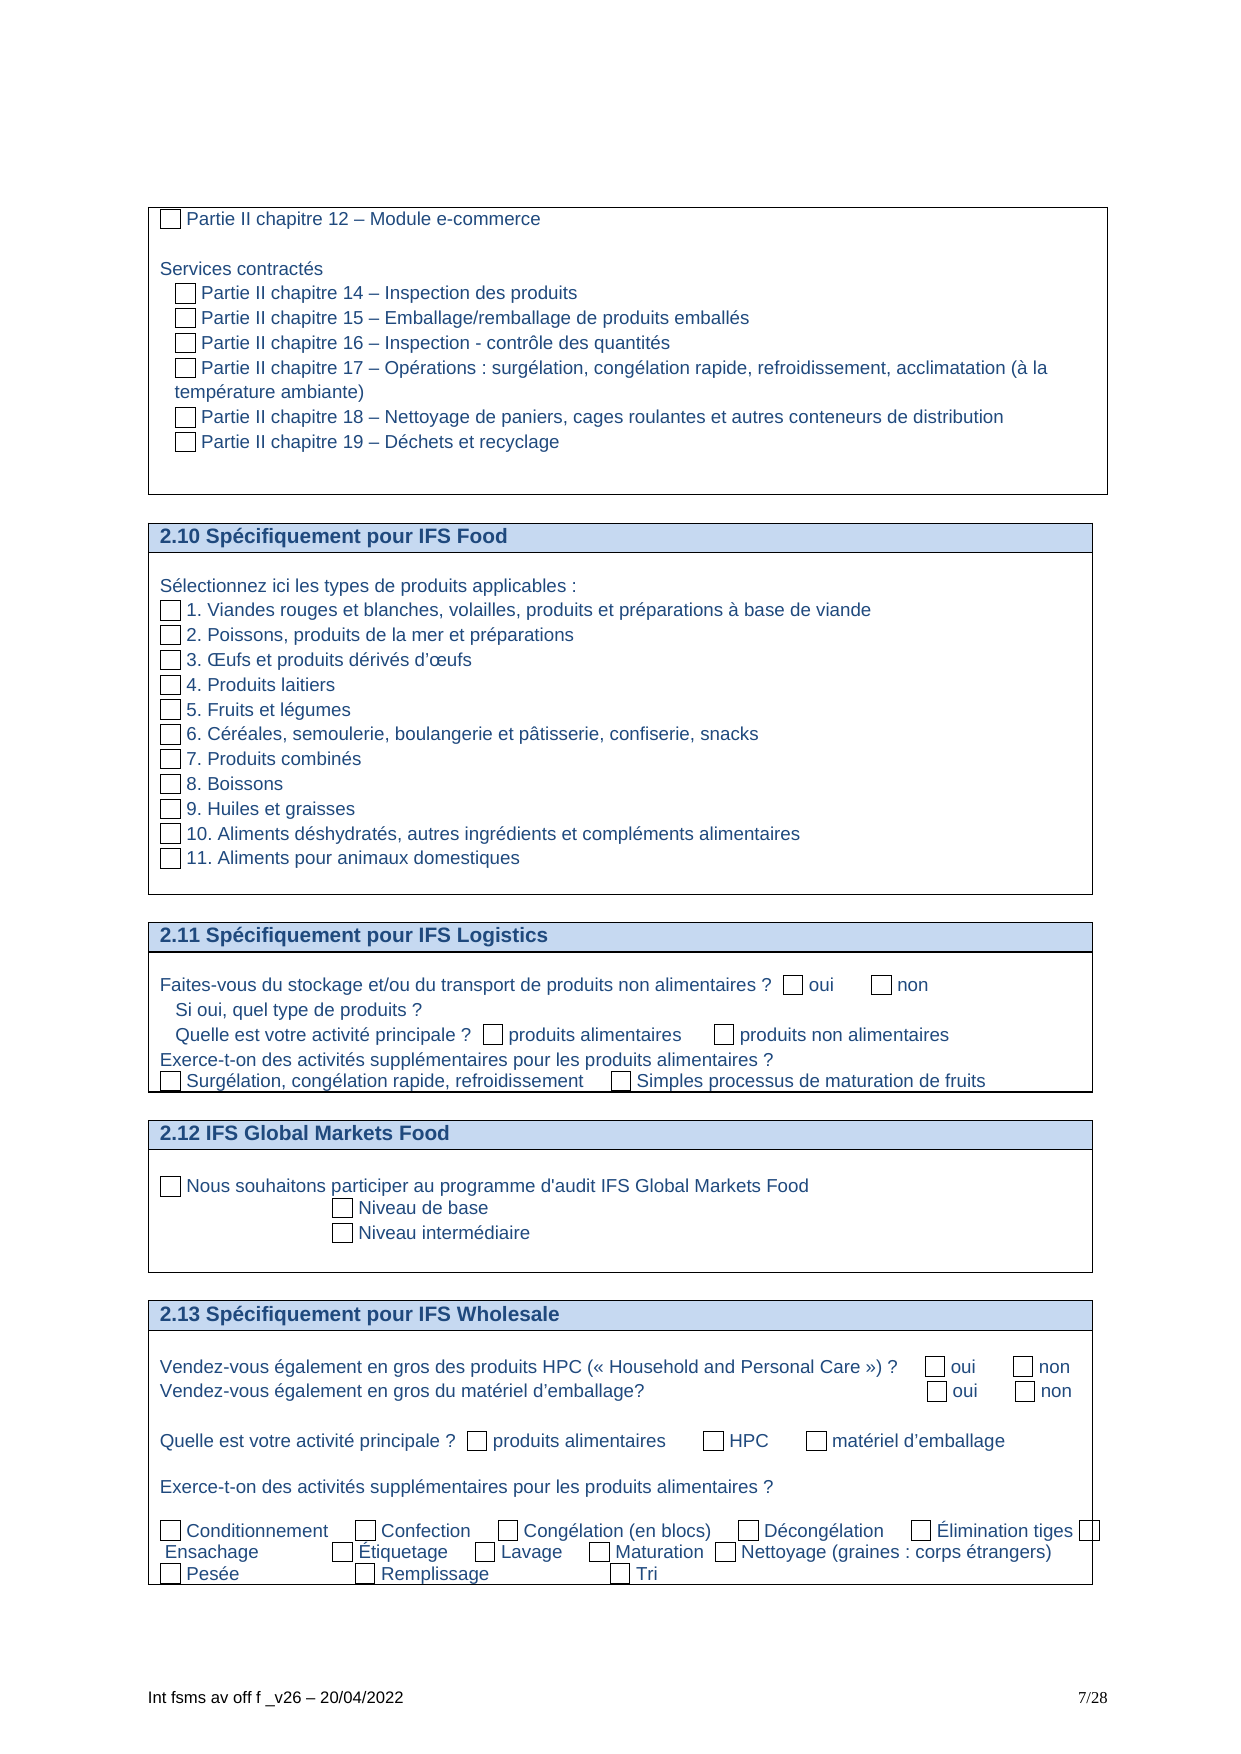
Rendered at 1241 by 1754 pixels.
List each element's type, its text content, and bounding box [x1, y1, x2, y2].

table_header 2.10 Spécifiquement pour IFS Food [149, 524, 1092, 552]
table_header 2.12 IFS Global Markets Food [149, 1121, 1092, 1149]
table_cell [149, 1331, 1092, 1584]
table_cell Nous souhaitons participer au programme d'audit IFS Global Markets Food Niveau de base Niveau intermédiaire [149, 1150, 1092, 1272]
table_header 2.11 Spécifiquement pour IFS Logistics [149, 923, 1092, 951]
table_header 2.13 Spécifiquement pour IFS Wholesale [149, 1301, 1092, 1330]
table_cell Sélectionnez ici les types de produits applicables : 1. Viandes rouges et blanches, volailles, produits et préparations à base de viande 2. Poissons, produits de la mer et préparations 3. Œufs et produits dérivés d’œufs 4. Produits laitiers 5. Fruits et légumes 6. Céréales, semoulerie, boulangerie et pâtisserie, confiserie, snacks 7. Produits combinés 8. Boissons 9. Huiles et graisses 10. Aliments déshydratés, autres ingrédients et compléments alimentaires 11. Aliments pour animaux domestiques [149, 553, 1092, 893]
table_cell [149, 208, 1107, 494]
table_cell Faites-vous du stockage et/ou du transport de produits non alimentaires ? oui non Si oui, quel type de produits ? Quelle est votre activité principale ? produits alimentaires produits non alimentaires Exerce-t-on des activités supplémentaires pour les produits alimentaires ? Surgélation, congélation rapide, refroidissement Simples processus de maturation de fruits [149, 953, 1092, 1091]
